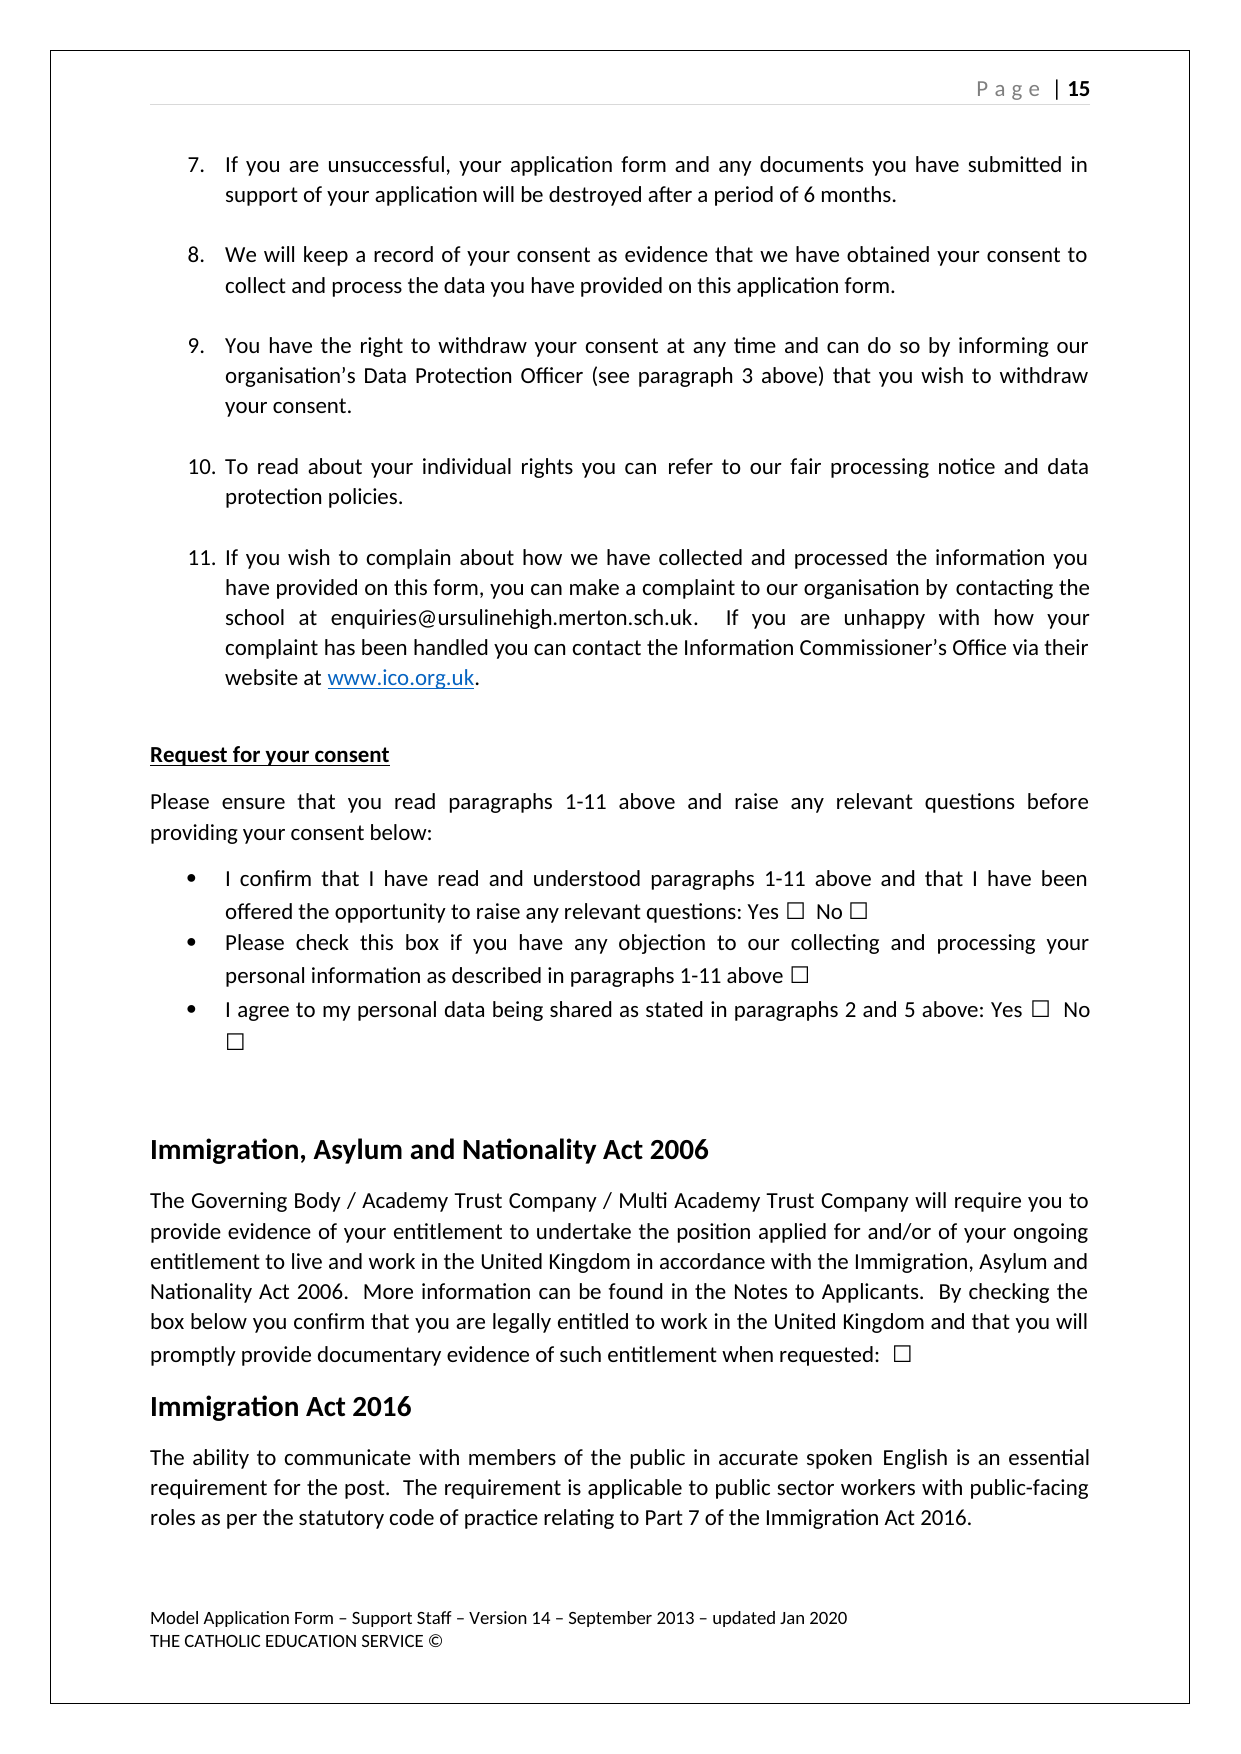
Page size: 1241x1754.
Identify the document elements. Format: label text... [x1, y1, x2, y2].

text Please ensure that you read paragraphs 1-11 above and raise any relevant questions before providing your consent below: [150, 787, 1090, 846]
text Immigration, Asylum and Nationality Act 2006 [150, 1131, 1090, 1167]
text The Governing Body / Academy Trust Company / Multi Academy Trust Company will require you to provide evidence of your entitlement to undertake the position applied for and/or of your ongoing entitlement to live and work in the United Kingdom in accordance with the Immigration, Asylum and Nationality Act 2006. More information can be found in the Notes to Applicants. By checking the box below you confirm that you are legally entitled to work in the United Kingdom and that you will promptly provide documentary evidence of such entitlement when requested: [150, 1187, 1090, 1369]
list I agree to my personal data being shared as stated in paragraphs 2 and 5 above: Yes No [187, 992, 1090, 1057]
list To read about your individual rights you can refer to our fair processing notice and data protection policies. [187, 452, 1090, 510]
list You have the right to withdraw your consent at any time and can do so by informing our organisation’s Data Protection Officer (see paragraph 3 above) that you wish to withdraw your consent. [187, 331, 1090, 420]
text The ability to communicate with members of the public in accurate spoken English is an essential requirement for the post. The requirement is applicable to public sector workers with public-facing roles as per the statutory code of practice relating to Part 7 of the Immigration Act 2016. [150, 1443, 1090, 1532]
list I confirm that I have read and understood paragraphs 1-11 above and that I have been offered the opportunity to raise any relevant questions: Yes No [187, 864, 1090, 926]
list We will keep a record of your consent as evidence that we have obtained your consent to collect and process the data you have provided on this application form. [187, 241, 1090, 299]
list If you wish to complain about how we have collected and processed the information you have provided on this form, you can make a complaint to our organisation by contacting the school at enquiries@ursulinehigh.merton.sch.uk. If you are unhappy with how your complaint has been handled you can contact the Information Commissioner’s Office via their website at www.ico.org.uk. [187, 543, 1090, 692]
text Request for your consent [150, 741, 1090, 769]
list Please check this box if you have any objection to our collecting and processing your personal information as described in paragraphs 1-11 above [187, 928, 1090, 990]
text Immigration Act 2016 [150, 1388, 1090, 1424]
list If you are unsuccessful, your application form and any documents you have submitted in support of your application will be destroyed after a period of 6 months. [187, 150, 1090, 208]
